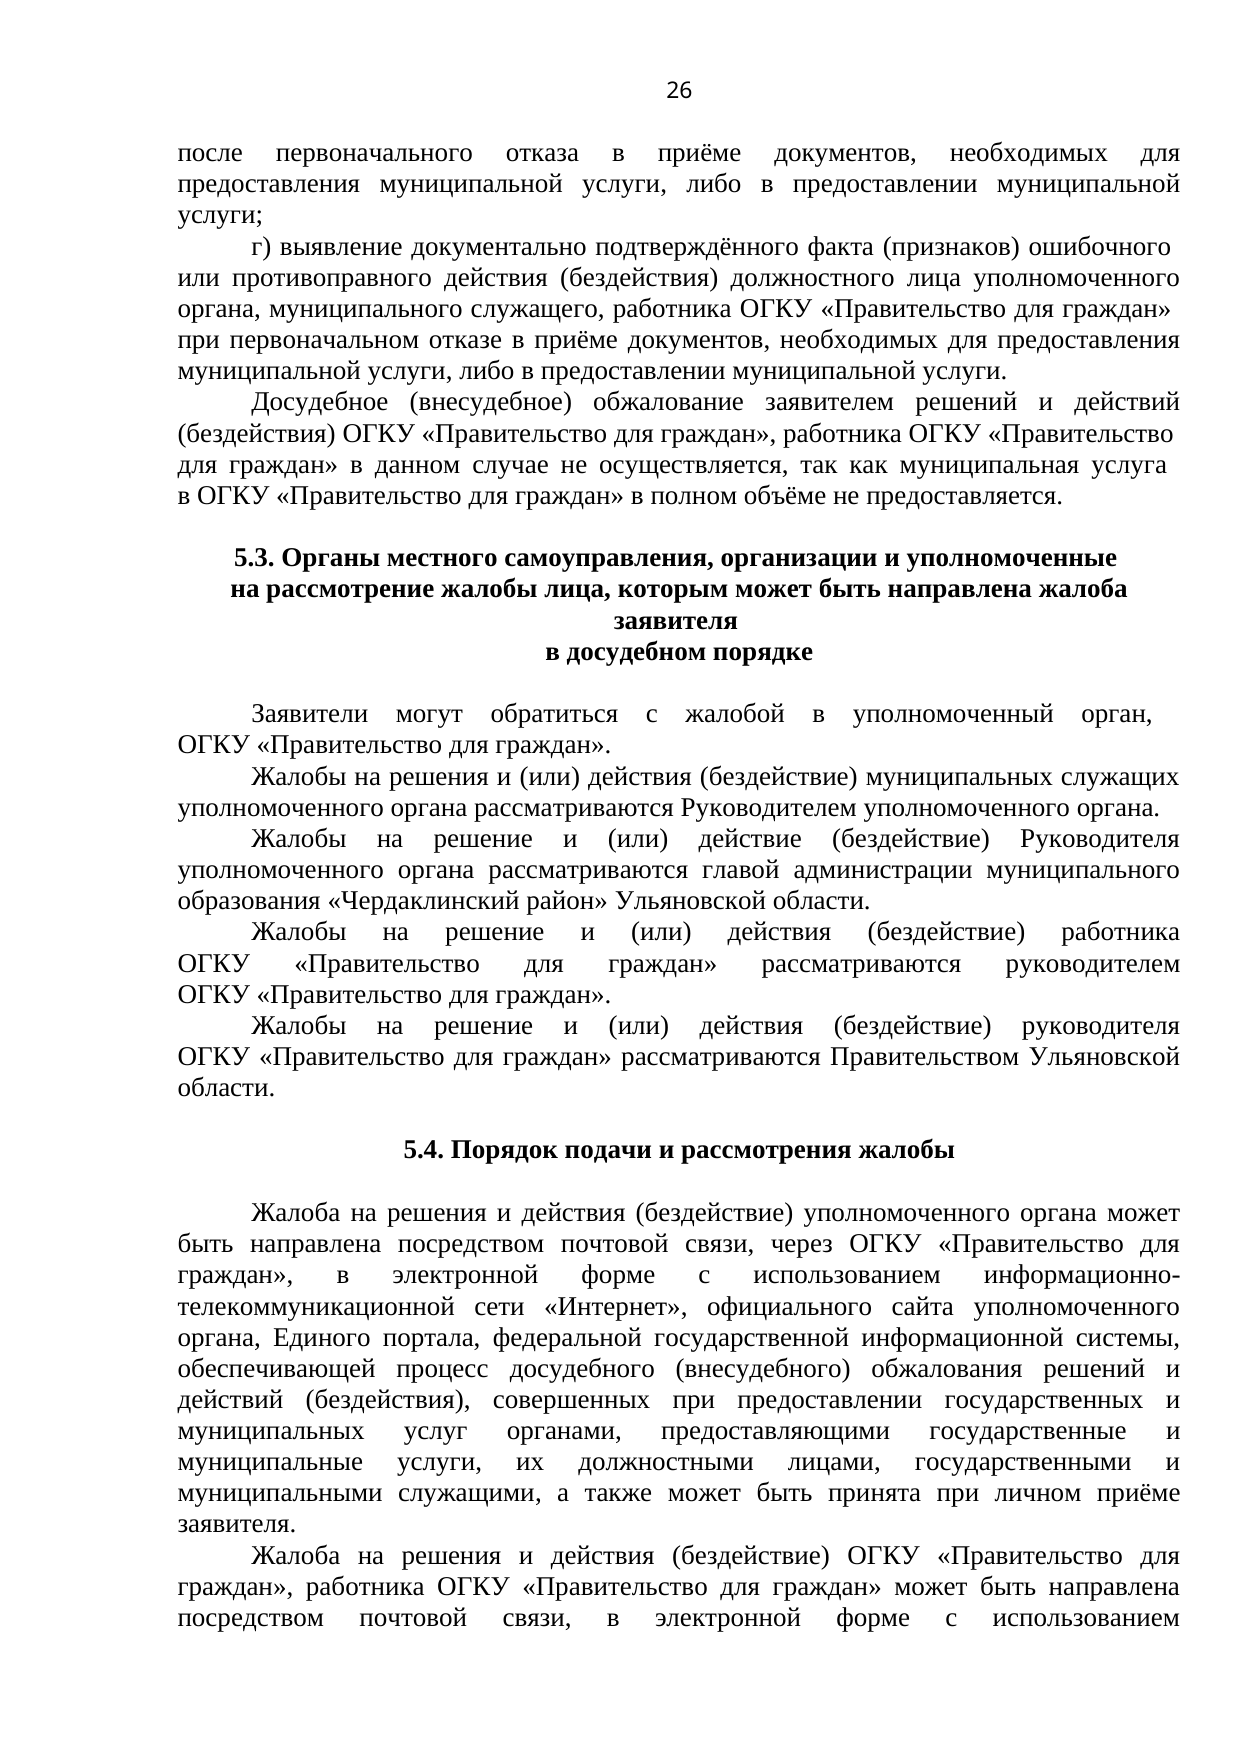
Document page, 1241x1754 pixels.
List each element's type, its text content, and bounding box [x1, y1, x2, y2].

text г) выявление документально подтверждённого факта (признаков) ошибочного или противоправного действия (бездействия) должностного лица уполномоченного органа, муниципального служащего, работника ОГКУ «Правительство для граждан» при первоначальном отказе в приёме документов, необходимых для предоставления муниципальной услуги, либо в предоставлении муниципальной услуги. [177, 230, 1181, 386]
text Жалобы на решение и (или) действия (бездействие) работника ОГКУ «Правительство для граждан» рассматриваются руководителем ОГКУ «Правительство для граждан». [177, 916, 1181, 1009]
text Заявители могут обратиться с жалобой в уполномоченный орган, ОГКУ «Правительство для граждан». [177, 697, 1181, 760]
text Жалоба на решения и действия (бездействие) уполномоченного органа может быть направлена посредством почтовой связи, через ОГКУ «Правительство для граждан», в электронной форме с использованием информационно-телекоммуникационной сети «Интернет», официального сайта уполномоченного органа, Единого портала, федеральной государственной информационной системы, обеспечивающей процесс досудебного (внесудебного) обжалования решений и действий (бездействия), совершенных при предоставлении государственных и муниципальных услуг органами, предоставляющими государственные и муниципальные услуги, их должностными лицами, государственными и муниципальными служащими, а также может быть принята при личном приёме заявителя. [177, 1476, 1181, 1539]
text 5.3. Органы местного самоуправления, организации и уполномоченные на рассмотрение жалобы лица, которым может быть направлена жалоба заявителя в досудебном порядке [177, 541, 1181, 666]
text Жалобы на решение и (или) действие (бездействие) Руководителя уполномоченного органа рассматриваются главой администрации муниципального образования «Чердаклинский район» Ульяновской области. [177, 822, 1181, 916]
text Жалобы на решения и (или) действия (бездействие) муниципальных служащих уполномоченного органа рассматриваются Руководителем уполномоченного органа. [177, 760, 1181, 822]
text Жалоба на решения и действия (бездействие) уполномоченного органа может быть направлена посредством почтовой связи, через ОГКУ «Правительство для граждан», в электронной форме с использованием информационно-телекоммуникационной сети «Интернет», официального сайта уполномоченного органа, Единого портала, федеральной государственной информационной системы, обеспечивающей процесс досудебного (внесудебного) обжалования решений и действий (бездействия), совершенных при предоставлении государственных и муниципальных услуг органами, предоставляющими государственные и муниципальные услуги, их должностными лицами, государственными и муниципальными служащими, а также может быть принята при личном приёме заявителя. [177, 1196, 1181, 1383]
text 5.4. Порядок подачи и рассмотрения жалобы [177, 1134, 1181, 1165]
text Досудебное (внесудебное) обжалование заявителем решений и действий (бездействия) ОГКУ «Правительство для граждан», работника ОГКУ «Правительство для граждан» в данном случае не осуществляется, так как муниципальная услуга в ОГКУ «Правительство для граждан» в полном объёме не предоставляется. [177, 386, 1181, 510]
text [177, 136, 1181, 230]
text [177, 1539, 1181, 1632]
text Жалобы на решение и (или) действия (бездействие) руководителя ОГКУ «Правительство для граждан» рассматриваются Правительством Ульяновской области. [177, 1009, 1181, 1102]
